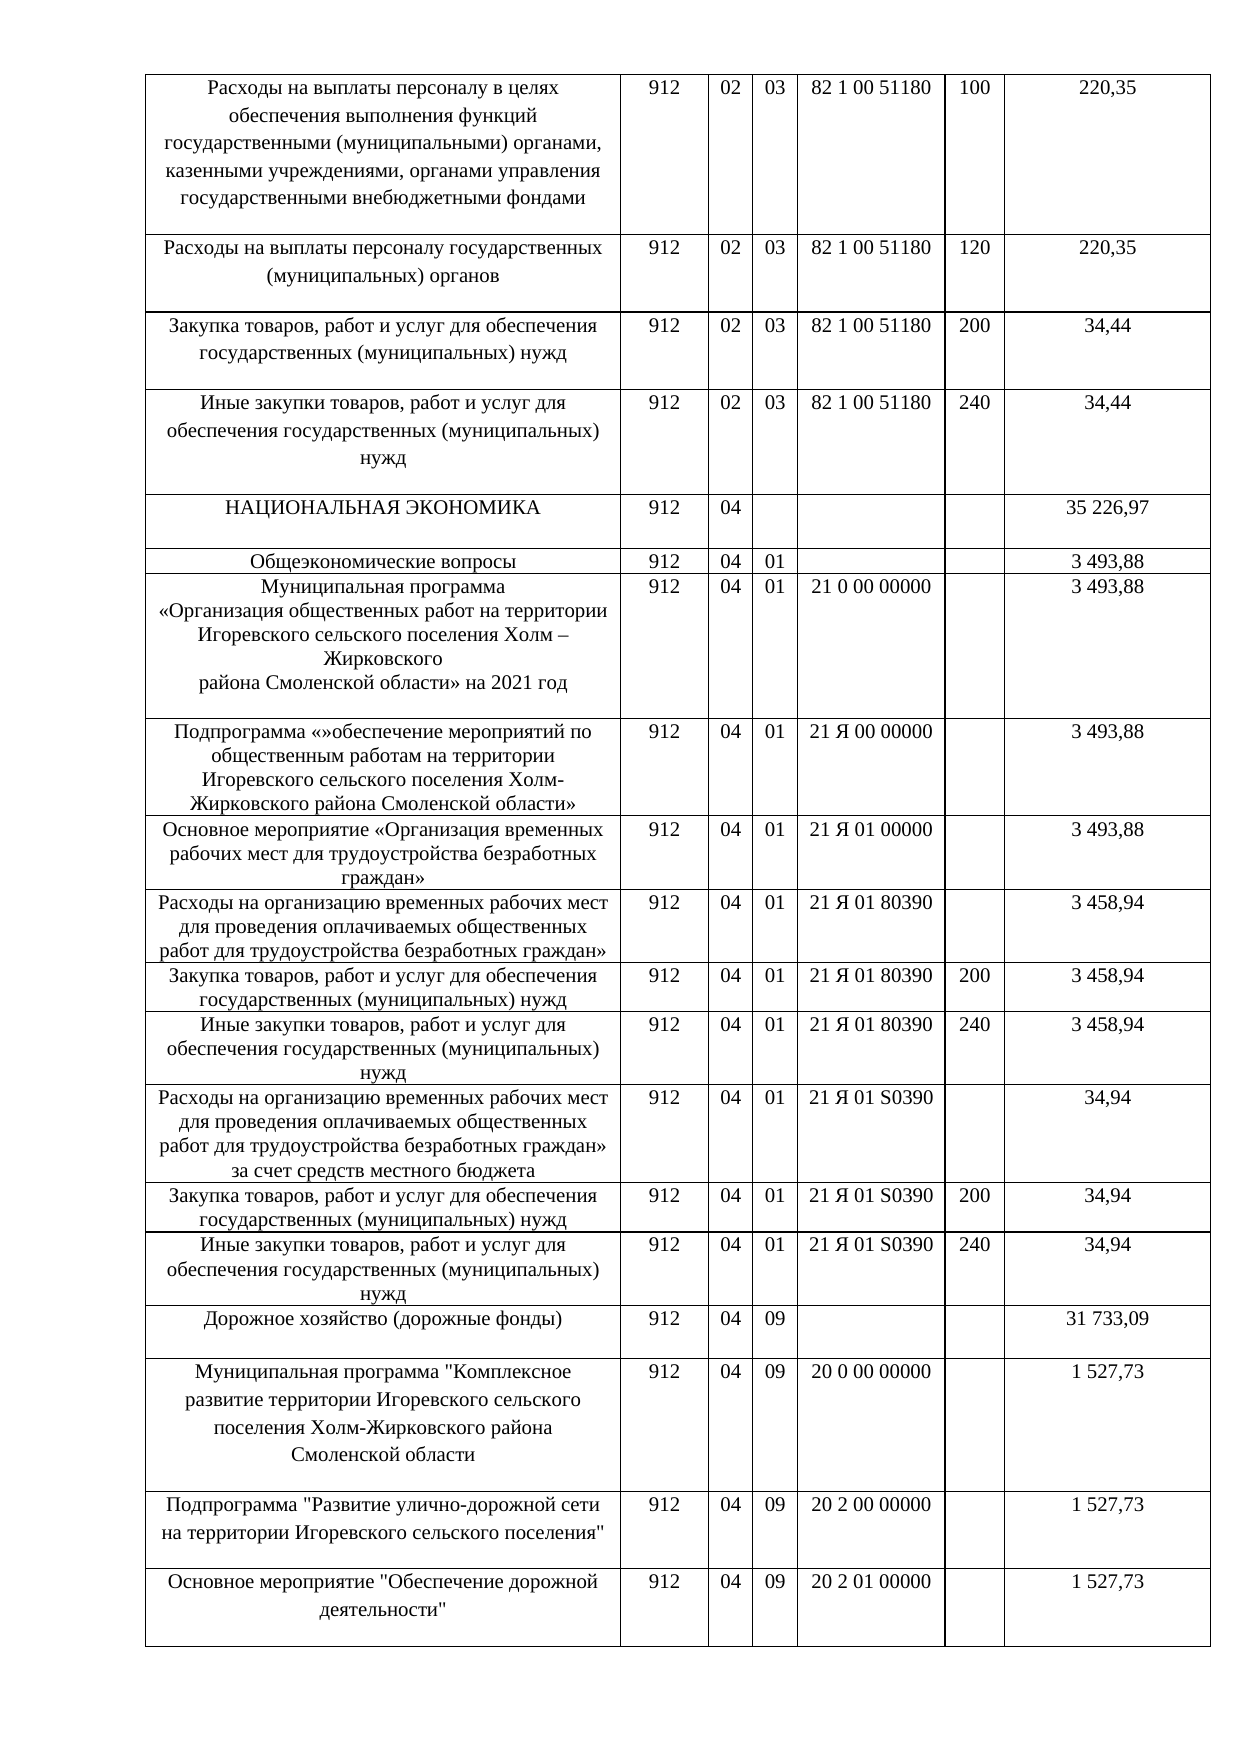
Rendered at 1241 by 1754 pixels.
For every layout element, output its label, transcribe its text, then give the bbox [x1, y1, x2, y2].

table_cell [753, 495, 797, 548]
table_cell 20 2 00 00000 [798, 1492, 944, 1568]
table_cell 21 Я 01 S0390 [798, 1183, 944, 1231]
table_cell 912 [621, 549, 708, 573]
table_cell 1 527,73 [1005, 1569, 1210, 1646]
table_cell 3 458,94 [1005, 963, 1210, 1011]
table_cell Расходы на выплаты персоналу в целях обеспечения выполнения функций государственными (муниципальными) органами, казенными учреждениями, органами управления государственными внебюджетными фондами [146, 75, 620, 234]
table_cell 912 [621, 719, 708, 815]
table_cell 21 Я 01 80390 [798, 963, 944, 1011]
table_cell 912 [621, 890, 708, 962]
table_cell 04 [709, 890, 752, 962]
table_cell 912 [621, 75, 708, 234]
table_cell 200 [946, 963, 1004, 1011]
table_cell 20 2 01 00000 [798, 1569, 944, 1646]
table_cell [946, 574, 1004, 718]
table_cell 04 [709, 549, 752, 573]
table_cell 82 1 00 51180 [798, 235, 944, 311]
table_cell 01 [753, 816, 797, 889]
table_cell 220,35 [1005, 75, 1210, 234]
table_cell Закупка товаров, работ и услуг для обеспечения государственных (муниципальных) нужд [146, 313, 620, 389]
table_cell 04 [709, 1233, 752, 1304]
table_cell [946, 1306, 1004, 1358]
table_cell Основное мероприятие «Организация временных рабочих мест для трудоустройства безработных граждан» [146, 816, 620, 889]
table_cell Закупка товаров, работ и услуг для обеспечения государственных (муниципальных) нужд [146, 963, 620, 1011]
table_cell [946, 495, 1004, 548]
table_cell Муниципальная программа «Организация общественных работ на территории Игоревского сельского поселения Холм – Жирковского района Смоленской области» на 2021 год [146, 574, 620, 718]
table_cell 912 [621, 1085, 708, 1182]
table_cell 34,94 [1005, 1085, 1210, 1182]
table_cell 912 [621, 574, 708, 718]
table_cell 100 [946, 75, 1004, 234]
table_cell 912 [621, 1492, 708, 1568]
table_cell 31 733,09 [1005, 1306, 1210, 1358]
table_cell 1 527,73 [1005, 1492, 1210, 1568]
table_cell 03 [753, 313, 797, 389]
table_cell 21 Я 00 00000 [798, 719, 944, 815]
table_cell Иные закупки товаров, работ и услуг для обеспечения государственных (муниципальных) нужд [146, 390, 620, 494]
table_cell 240 [946, 390, 1004, 494]
table_cell 912 [621, 1359, 708, 1491]
table_cell 03 [753, 235, 797, 311]
table_cell 3 493,88 [1005, 816, 1210, 889]
table_cell 240 [946, 1233, 1004, 1304]
table_cell 21 0 00 00000 [798, 574, 944, 718]
table_cell 04 [709, 816, 752, 889]
table_cell 1 527,73 [1005, 1359, 1210, 1491]
table_cell [946, 1569, 1004, 1646]
table_cell 21 Я 01 S0390 [798, 1085, 944, 1182]
table_cell 220,35 [1005, 235, 1210, 311]
table_cell [946, 1492, 1004, 1568]
table_cell 01 [753, 719, 797, 815]
table_cell 3 458,94 [1005, 890, 1210, 962]
table_cell 120 [946, 235, 1004, 311]
table_cell 04 [709, 1569, 752, 1646]
table_cell 82 1 00 51180 [798, 75, 944, 234]
table_cell 09 [753, 1569, 797, 1646]
table_cell 34,44 [1005, 313, 1210, 389]
table_cell 912 [621, 816, 708, 889]
table_cell 34,94 [1005, 1233, 1210, 1304]
table_cell 240 [946, 1012, 1004, 1084]
table_cell Иные закупки товаров, работ и услуг для обеспечения государственных (муниципальных) нужд [146, 1012, 620, 1084]
table_cell 912 [621, 235, 708, 311]
table_cell 3 493,88 [1005, 719, 1210, 815]
table_cell 04 [709, 1085, 752, 1182]
table_cell Муниципальная программа "Комплексное развитие территории Игоревского сельского поселения Холм-Жирковского района Смоленской области [146, 1359, 620, 1491]
table_cell Закупка товаров, работ и услуг для обеспечения государственных (муниципальных) нужд [146, 1183, 620, 1231]
table_cell [798, 549, 944, 573]
table_cell 04 [709, 719, 752, 815]
table_cell 912 [621, 495, 708, 548]
table_cell [946, 816, 1004, 889]
table_cell 01 [753, 549, 797, 573]
table_cell 04 [709, 1359, 752, 1491]
table_cell 04 [709, 574, 752, 718]
table_cell [946, 890, 1004, 962]
table_cell 09 [753, 1306, 797, 1358]
table_cell 03 [753, 390, 797, 494]
table_cell 02 [709, 75, 752, 234]
table_cell 02 [709, 390, 752, 494]
table_cell 04 [709, 1306, 752, 1358]
table_cell 01 [753, 1012, 797, 1084]
table_cell 21 Я 01 80390 [798, 1012, 944, 1084]
table_cell 04 [709, 1012, 752, 1084]
table_cell 21 Я 01 S0390 [798, 1233, 944, 1304]
table_cell Расходы на выплаты персоналу государственных (муниципальных) органов [146, 235, 620, 311]
table_cell Общеэкономические вопросы [146, 549, 620, 573]
table_cell 200 [946, 1183, 1004, 1231]
table_cell [946, 1359, 1004, 1491]
table_cell 02 [709, 313, 752, 389]
table_cell 912 [621, 1183, 708, 1231]
table_cell [946, 1085, 1004, 1182]
table_cell 04 [709, 1492, 752, 1568]
table_cell 09 [753, 1359, 797, 1491]
table_cell 912 [621, 313, 708, 389]
table_cell 200 [946, 313, 1004, 389]
table_cell 34,44 [1005, 390, 1210, 494]
table_cell [946, 549, 1004, 573]
table_cell 912 [621, 1306, 708, 1358]
table_cell 04 [709, 1183, 752, 1231]
table_cell Дорожное хозяйство (дорожные фонды) [146, 1306, 620, 1358]
table_cell 912 [621, 1569, 708, 1646]
table_cell НАЦИОНАЛЬНАЯ ЭКОНОМИКА [146, 495, 620, 548]
table_cell Подпрограмма «»обеспечение мероприятий по общественным работам на территории Игоревского сельского поселения Холм-Жирковского района Смоленской области» [146, 719, 620, 815]
table_cell Подпрограмма "Развитие улично-дорожной сети на территории Игоревского сельского поселения" [146, 1492, 620, 1568]
table_cell [798, 1306, 944, 1358]
table_cell [946, 719, 1004, 815]
table_cell 3 493,88 [1005, 574, 1210, 718]
table_cell 04 [709, 495, 752, 548]
table_cell 82 1 00 51180 [798, 390, 944, 494]
table_cell 01 [753, 1085, 797, 1182]
table_cell 34,94 [1005, 1183, 1210, 1231]
table_cell 04 [709, 963, 752, 1011]
table_cell 82 1 00 51180 [798, 313, 944, 389]
table_cell 03 [753, 75, 797, 234]
table_cell Основное мероприятие "Обеспечение дорожной деятельности" [146, 1569, 620, 1646]
table_cell Расходы на организацию временных рабочих мест для проведения оплачиваемых общественных работ для трудоустройства безработных граждан» за счет средств местного бюджета [146, 1085, 620, 1182]
table_cell 912 [621, 963, 708, 1011]
table_cell 01 [753, 890, 797, 962]
table_cell Расходы на организацию временных рабочих мест для проведения оплачиваемых общественных работ для трудоустройства безработных граждан» [146, 890, 620, 962]
table_cell 01 [753, 574, 797, 718]
table_cell 02 [709, 235, 752, 311]
table_cell 09 [753, 1492, 797, 1568]
table_cell 20 0 00 00000 [798, 1359, 944, 1491]
table_cell 3 458,94 [1005, 1012, 1210, 1084]
table_cell [798, 495, 944, 548]
table_cell 01 [753, 1183, 797, 1231]
table_cell 912 [621, 390, 708, 494]
table_cell 01 [753, 963, 797, 1011]
table_cell 21 Я 01 80390 [798, 890, 944, 962]
table_cell Иные закупки товаров, работ и услуг для обеспечения государственных (муниципальных) нужд [146, 1233, 620, 1304]
table_cell 3 493,88 [1005, 549, 1210, 573]
table_cell 35 226,97 [1005, 495, 1210, 548]
table_cell 912 [621, 1012, 708, 1084]
table_cell 912 [621, 1233, 708, 1304]
table_cell 01 [753, 1233, 797, 1304]
table_cell 21 Я 01 00000 [798, 816, 944, 889]
